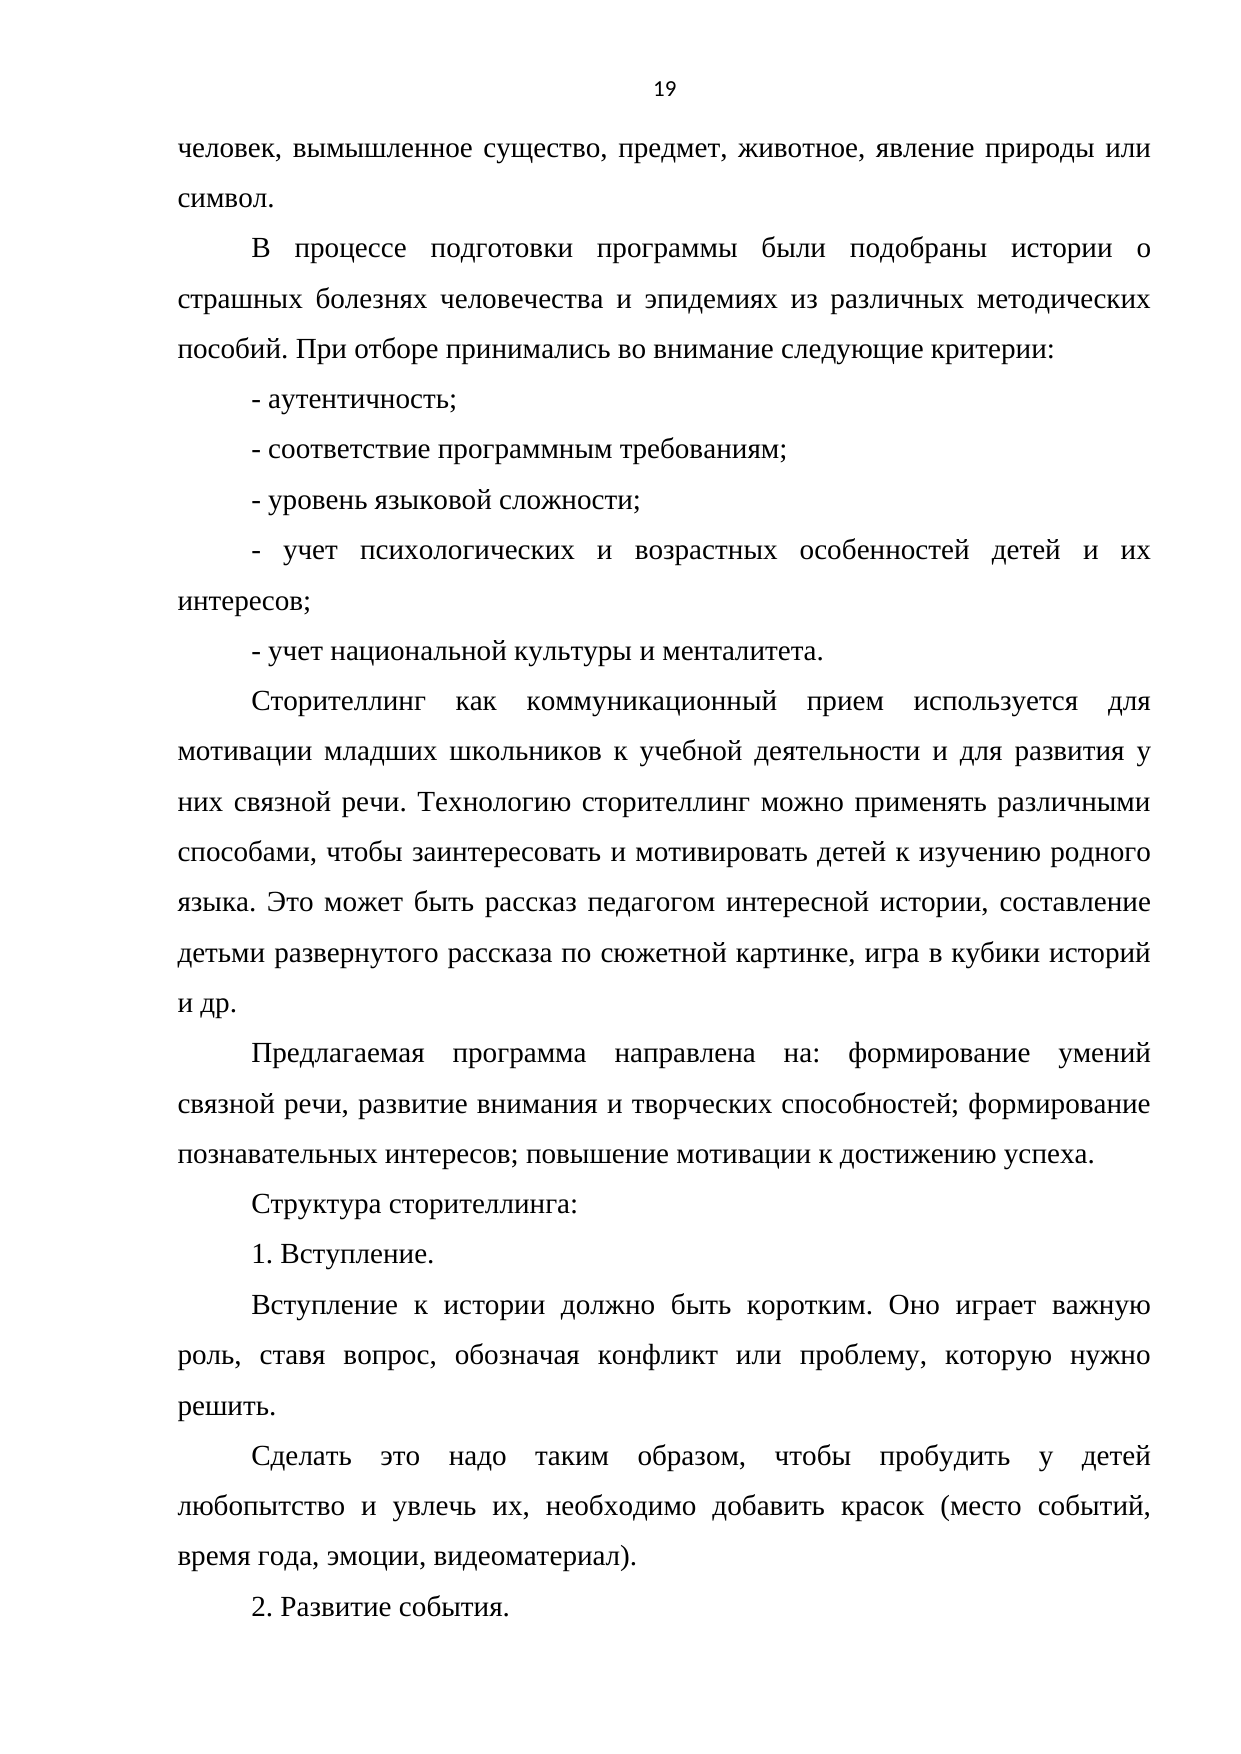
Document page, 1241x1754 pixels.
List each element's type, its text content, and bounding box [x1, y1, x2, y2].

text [177, 130, 1152, 214]
text - уровень языковой сложности; [177, 482, 1152, 516]
text Сторителлинг как коммуникационный прием используется для мотивации младших школьников к учебной деятельности и для развития у них связной речи. Технологию сторителлинг можно применять различными способами, чтобы заинтересовать и мотивировать детей к изучению родного языка. Это может быть рассказ педагогом интересной истории, составление детьми развернутого рассказа по сюжетной картинке, игра в кубики историй и др. [177, 683, 1152, 1019]
text - учет национальной культуры и менталитета. [177, 633, 1152, 666]
text - учет психологических и возрастных особенностей детей и их интересов; [177, 532, 1152, 616]
text Предлагаемая программа направлена на: формирование умений связной речи, развитие внимания и творческих способностей; формирование познавательных интересов; повышение мотивации к достижению успеха. [177, 1035, 1152, 1169]
text В процессе подготовки программы были подобраны истории о страшных болезнях человечества и эпидемиях из различных методических пособий. При отборе принимались во внимание следующие критерии: [177, 230, 1152, 364]
text - соответствие программным требованиям; [177, 432, 1152, 465]
text Вступление к истории должно быть коротким. Оно играет важную роль, ставя вопрос, обозначая конфликт или проблему, которую нужно решить. [177, 1287, 1152, 1421]
text Структура сторителлинга: [177, 1186, 1152, 1220]
text 1. Вступление. [177, 1237, 1152, 1270]
text Сделать это надо таким образом, чтобы пробудить у детей любопытство и увлечь их, необходимо добавить красок (место событий, время года, эмоции, видеоматериал). [177, 1438, 1152, 1572]
text 2. Развитие события. [177, 1589, 1152, 1622]
text - аутентичность; [177, 381, 1152, 415]
